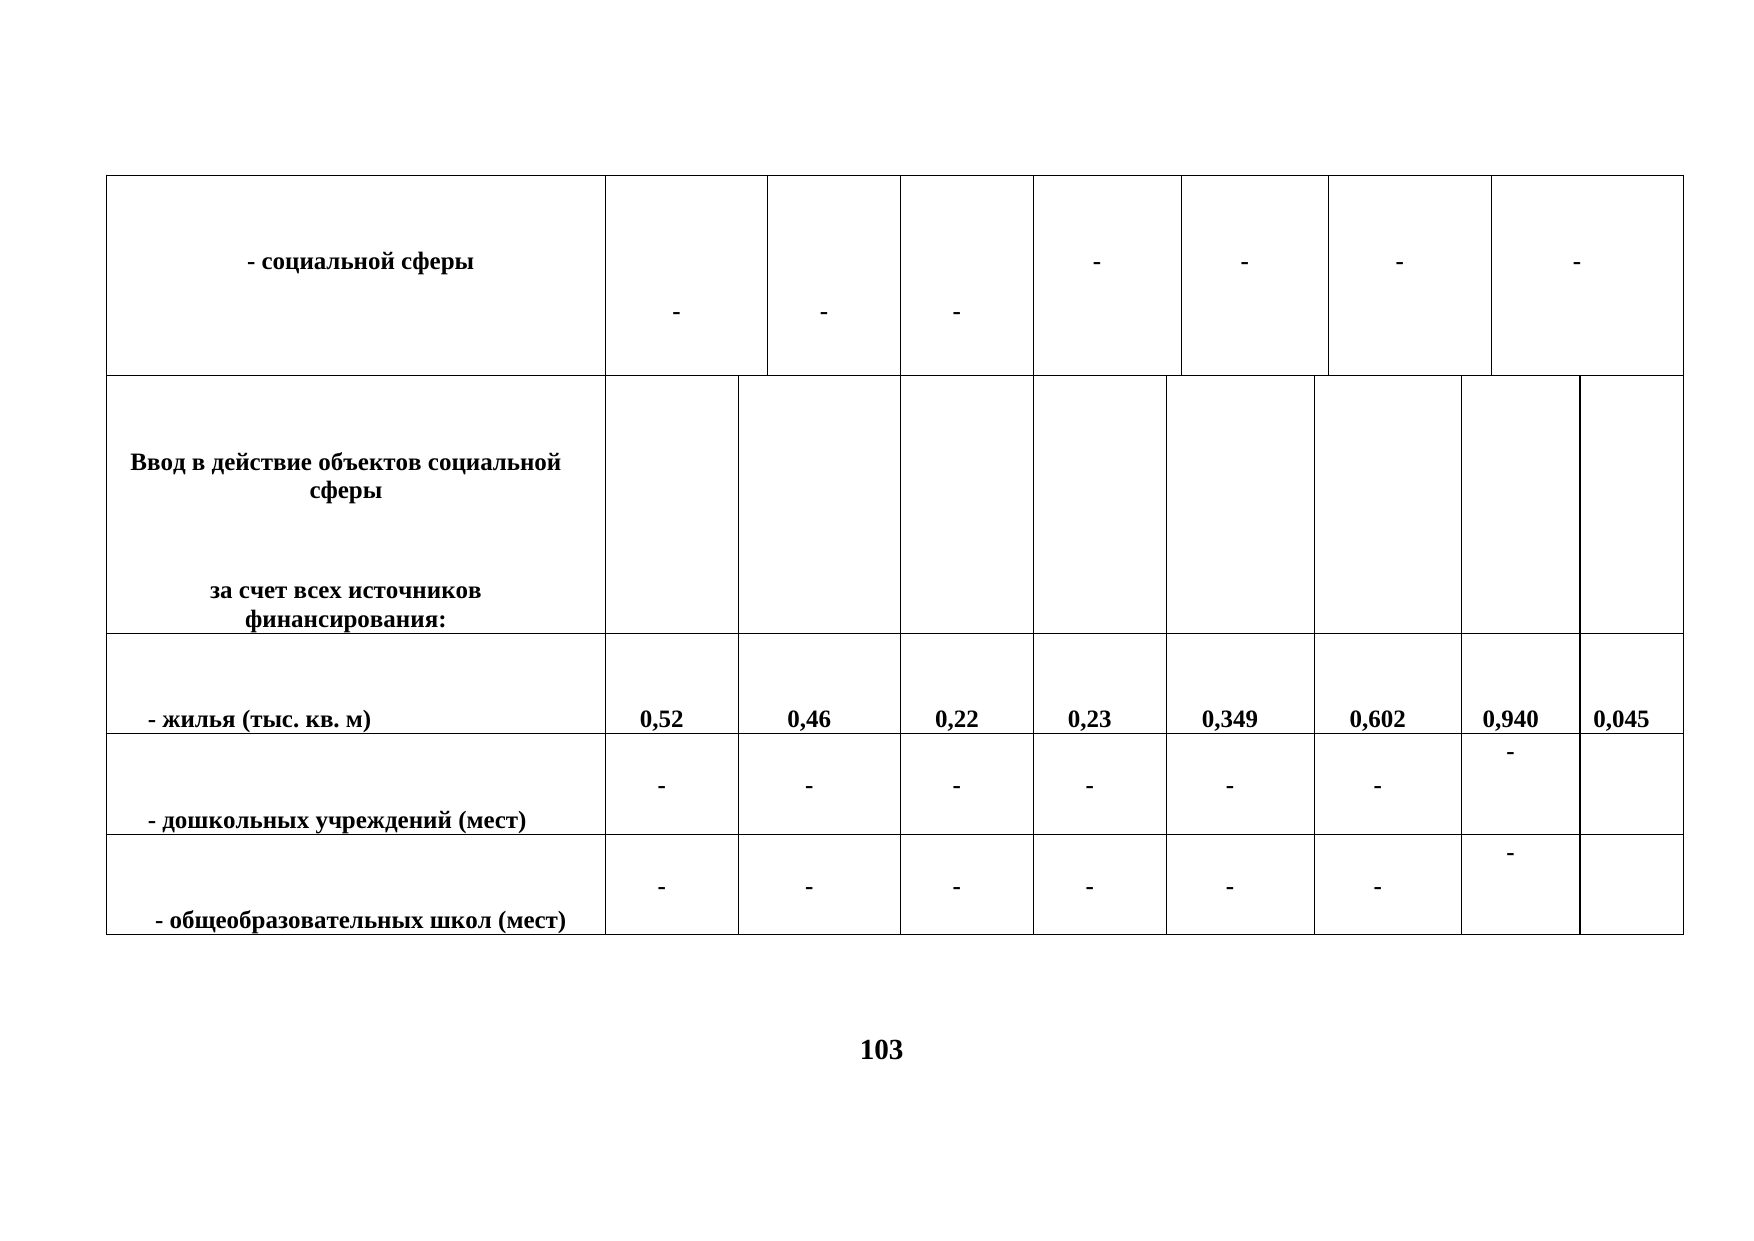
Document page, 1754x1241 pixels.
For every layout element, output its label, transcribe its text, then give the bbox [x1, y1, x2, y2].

table_cell - [1462, 835, 1579, 934]
table_cell [739, 376, 900, 632]
table_cell - [1492, 176, 1683, 375]
table_cell [1581, 376, 1683, 632]
table_cell - общеобразовательных школ (мест) [107, 835, 605, 934]
table_cell - жилья (тыс. кв. м) [107, 634, 605, 733]
table_cell 0,940 [1462, 634, 1579, 733]
table_cell 0,46 [739, 634, 900, 733]
table_cell [1034, 376, 1166, 632]
table_cell 0,52 [606, 634, 738, 733]
table_cell - [606, 734, 738, 834]
table_cell [1462, 376, 1579, 632]
table_cell - [1315, 734, 1461, 834]
table_cell [606, 376, 738, 632]
table_cell - [606, 835, 738, 934]
table_cell [1581, 835, 1683, 934]
table_cell - [1462, 734, 1579, 834]
table_cell - [1034, 734, 1166, 834]
table_cell - [1034, 835, 1166, 934]
table_cell - [901, 734, 1033, 834]
table_cell 0,602 [1315, 634, 1461, 733]
table_cell 0,22 [901, 634, 1033, 733]
table_cell - [768, 176, 900, 375]
table_cell [1315, 376, 1461, 632]
table_cell 0,045 [1581, 634, 1683, 733]
table_cell [901, 376, 1033, 632]
table_cell - социальной сферы [107, 176, 605, 375]
table_cell - дошкольных учреждений (мест) [107, 734, 605, 834]
table_cell Ввод в действие объектов социальной сферы за счет всех источников финансирования: [107, 376, 605, 632]
table_cell - [606, 176, 767, 375]
table_cell - [1182, 176, 1328, 375]
table_cell - [1167, 835, 1314, 934]
table_cell 0,23 [1034, 634, 1166, 733]
table_cell [1167, 376, 1314, 632]
table_cell [1581, 734, 1683, 834]
table_cell - [901, 835, 1033, 934]
table_cell - [739, 835, 900, 934]
table_cell - [1167, 734, 1314, 834]
table_cell 0,349 [1167, 634, 1314, 733]
table_cell - [1329, 176, 1491, 375]
table_cell - [739, 734, 900, 834]
table_cell - [1315, 835, 1461, 934]
table_cell - [901, 176, 1033, 375]
table_cell - [1034, 176, 1181, 375]
